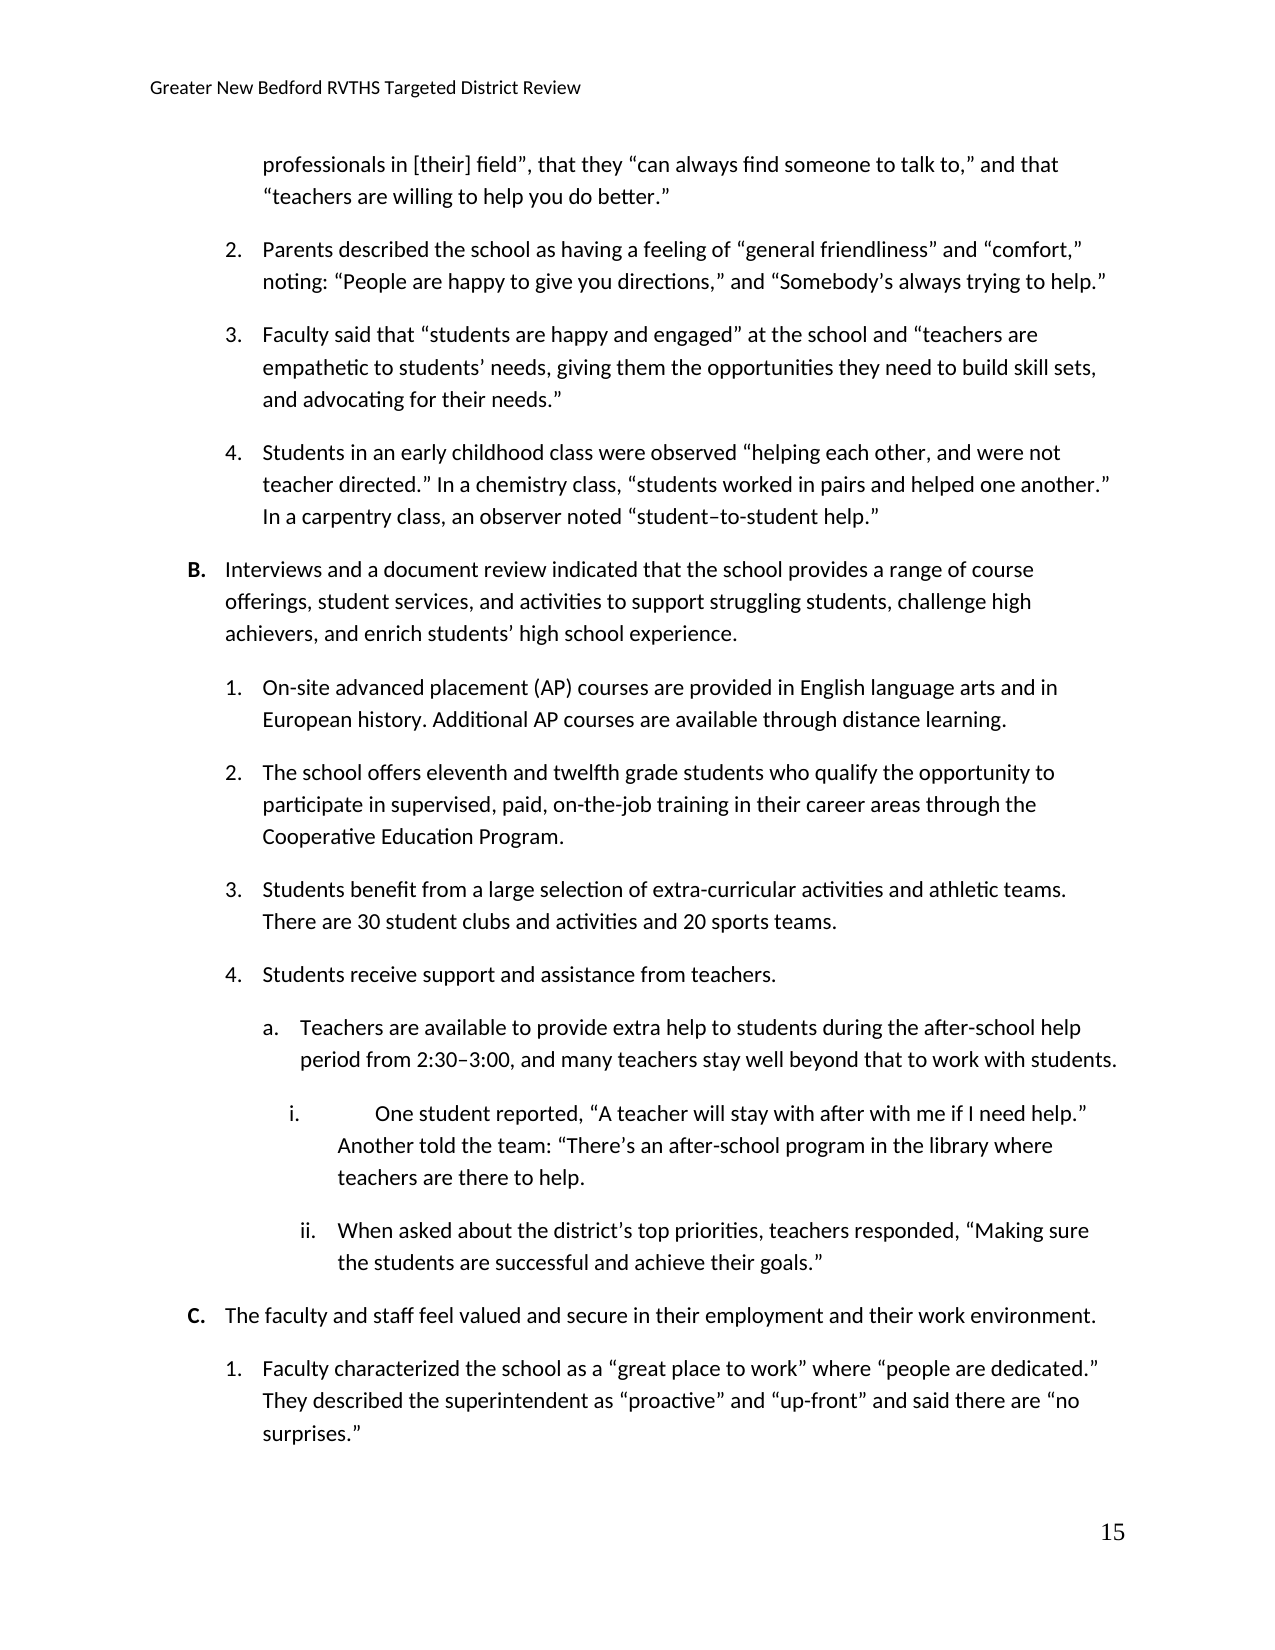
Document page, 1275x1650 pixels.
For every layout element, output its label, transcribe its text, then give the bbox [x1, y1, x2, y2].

list 4. Students receive support and assistance from teachers. [225, 960, 1125, 988]
list Students benefit from a large selection of extra-curricular activities and athletic teams. There are 30 student clubs and activities and 20 sports teams. [225, 875, 1125, 935]
list Faculty said that “students are happy and engaged” at the school and “teachers are empathetic to students’ needs, giving them the opportunities they need to build skill sets, and advocating for their needs.” [225, 320, 1125, 413]
text ii. When asked about the district’s top priorities, teachers responded, “Making sure the students are successful and achieve their goals.” [150, 1216, 1125, 1276]
list Parents described the school as having a feeling of “general friendliness” and “comfort,” noting: “People are happy to give you directions,” and “Somebody’s always trying to help.” [225, 235, 1125, 295]
list The school offers eleventh and twelfth grade students who qualify the opportunity to participate in supervised, paid, on-the-job training in their career areas through the Cooperative Education Program. [225, 758, 1125, 850]
list Interviews and a document review indicated that the school provides a range of course offerings, student services, and activities to support struggling students, challenge high achievers, and enrich students’ high school experience. [187, 555, 1125, 648]
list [225, 150, 1125, 210]
list Faculty characterized the school as a “great place to work” where “people are dedicated.” They described the superintendent as “proactive” and “up-front” and said there are “no surprises.” [225, 1354, 1125, 1447]
list Teachers are available to provide extra help to students during the after-school help period from 2:30–3:00, and many teachers stay well beyond that to work with students. [262, 1013, 1125, 1074]
list Students in an early childhood class were observed “helping each other, and were not teacher directed.” In a chemistry class, “students worked in pairs and helped one another.” In a carpentry class, an observer noted “student–to-student help.” [225, 438, 1125, 530]
list On-site advanced placement (AP) courses are provided in English language arts and in European history. Additional AP courses are available through distance learning. [225, 673, 1125, 733]
list One student reported, “A teacher will stay with after with me if I need help.” Another told the team: “There’s an after-school program in the library where teachers are there to help. [300, 1099, 1125, 1191]
list The faculty and staff feel valued and secure in their employment and their work environment. [187, 1301, 1125, 1329]
